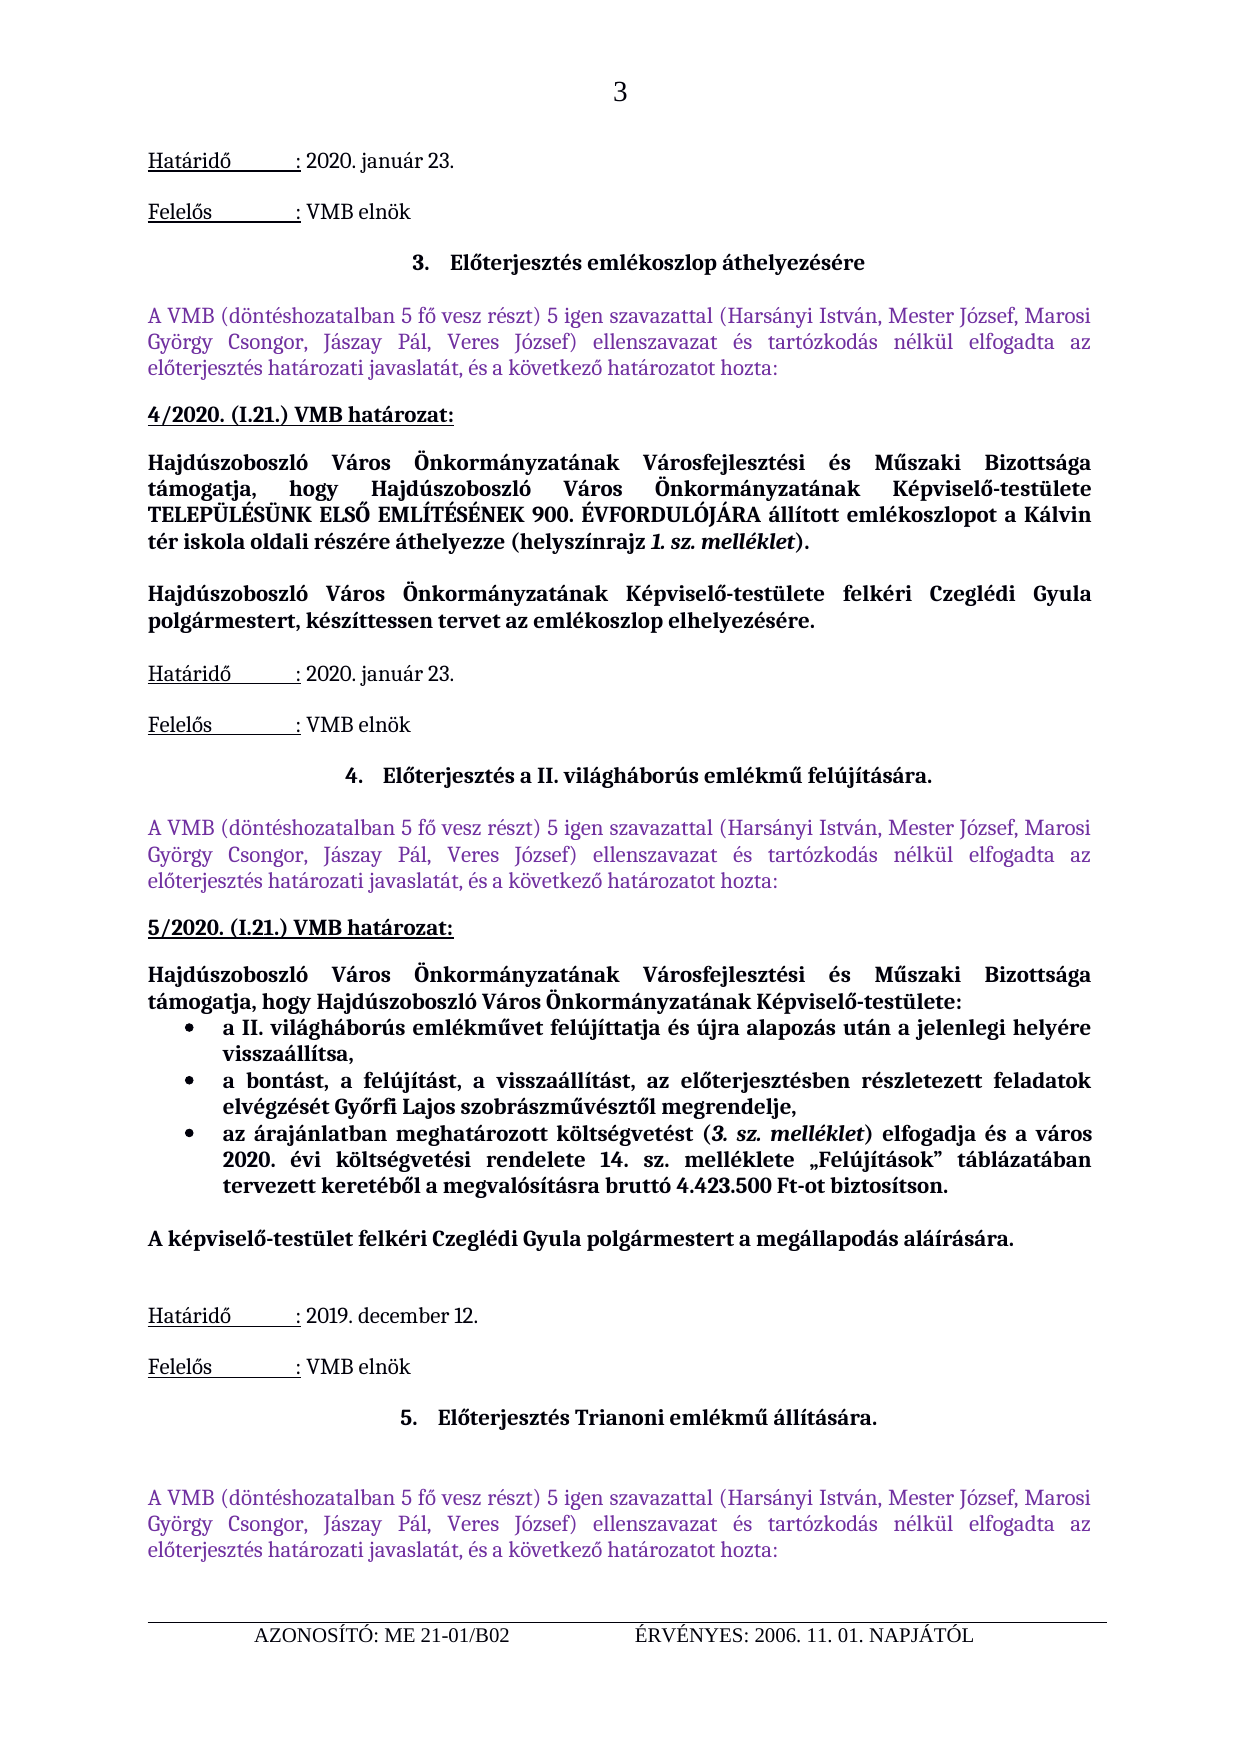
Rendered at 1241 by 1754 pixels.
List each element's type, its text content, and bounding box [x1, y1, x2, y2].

text A VMB (döntéshozatalban 5 fő vesz részt) 5 igen szavazattal (Harsányi István, Mester József, Marosi György Csongor, Jászay Pál, Veres József) ellenszavazat és tartózkodás nélkül elfogadta az előterjesztés határozati javaslatát, és a következő határozatot hozta: [148, 1484, 1093, 1563]
text Hajdúszoboszló Város Önkormányzatának Képviselő-testülete felkéri Czeglédi Gyula polgármestert, készíttessen tervet az emlékoszlop elhelyezésére. [148, 581, 1093, 634]
text 5/2020. (I.21.) VMB határozat: [148, 915, 1093, 941]
text Felelős : VMB elnök [148, 1354, 1093, 1381]
text Határidő : 2020. január 23. [148, 148, 1093, 174]
list a bontást, a felújítást, a visszaállítást, az előterjesztésben részletezett feladatok elvégzését Győrfi Lajos szobrászművésztől megrendelje, [185, 1068, 1093, 1120]
text Határidő : 2020. január 23. [148, 660, 1093, 687]
text Határidő : 2019. december 12. [148, 1303, 1093, 1329]
text Felelős : VMB elnök [148, 711, 1093, 738]
text Hajdúszoboszló Város Önkormányzatának Városfejlesztési és Műszaki Bizottsága támogatja, hogy Hajdúszoboszló Város Önkormányzatának Képviselő-testülete: [148, 962, 1093, 1015]
text A VMB (döntéshozatalban 5 fő vesz részt) 5 igen szavazattal (Harsányi István, Mester József, Marosi György Csongor, Jászay Pál, Veres József) ellenszavazat és tartózkodás nélkül elfogadta az előterjesztés határozati javaslatát, és a következő határozatot hozta: [148, 815, 1093, 894]
text Felelős : VMB elnök [148, 199, 1093, 225]
list az árajánlatban meghatározott költségvetést (3. sz. melléklet) elfogadja és a város 2020. évi költségvetési rendelete 14. sz. melléklete „Felújítások” táblázatában tervezett keretéből a megvalósításra bruttó 4.423.500 Ft-ot biztosítson. [185, 1120, 1093, 1199]
list a II. világháborús emlékművet felújíttatja és újra alapozás után a jelenlegi helyére visszaállítsa, [185, 1015, 1093, 1068]
list Előterjesztés Trianoni emlékmű állítására. [185, 1405, 1093, 1432]
text A képviselő-testület felkéri Czeglédi Gyula polgármestert a megállapodás aláírására. [148, 1226, 1093, 1252]
text A VMB (döntéshozatalban 5 fő vesz részt) 5 igen szavazattal (Harsányi István, Mester József, Marosi György Csongor, Jászay Pál, Veres József) ellenszavazat és tartózkodás nélkül elfogadta az előterjesztés határozati javaslatát, és a következő határozatot hozta: [148, 302, 1093, 381]
list Előterjesztés emlékoszlop áthelyezésére [185, 250, 1093, 276]
text Hajdúszoboszló Város Önkormányzatának Városfejlesztési és Műszaki Bizottsága támogatja, hogy Hajdúszoboszló Város Önkormányzatának Képviselő-testülete TELEPÜLÉSÜNK ELSŐ EMLÍTÉSÉNEK 900. ÉVFORDULÓJÁRA állított emlékoszlopot a Kálvin tér iskola oldali részére áthelyezze (helyszínrajz 1. sz. melléklet). [148, 449, 1093, 555]
list Előterjesztés a II. világháborús emlékmű felújítására. [185, 762, 1093, 789]
text 4/2020. (I.21.) VMB határozat: [148, 402, 1093, 429]
